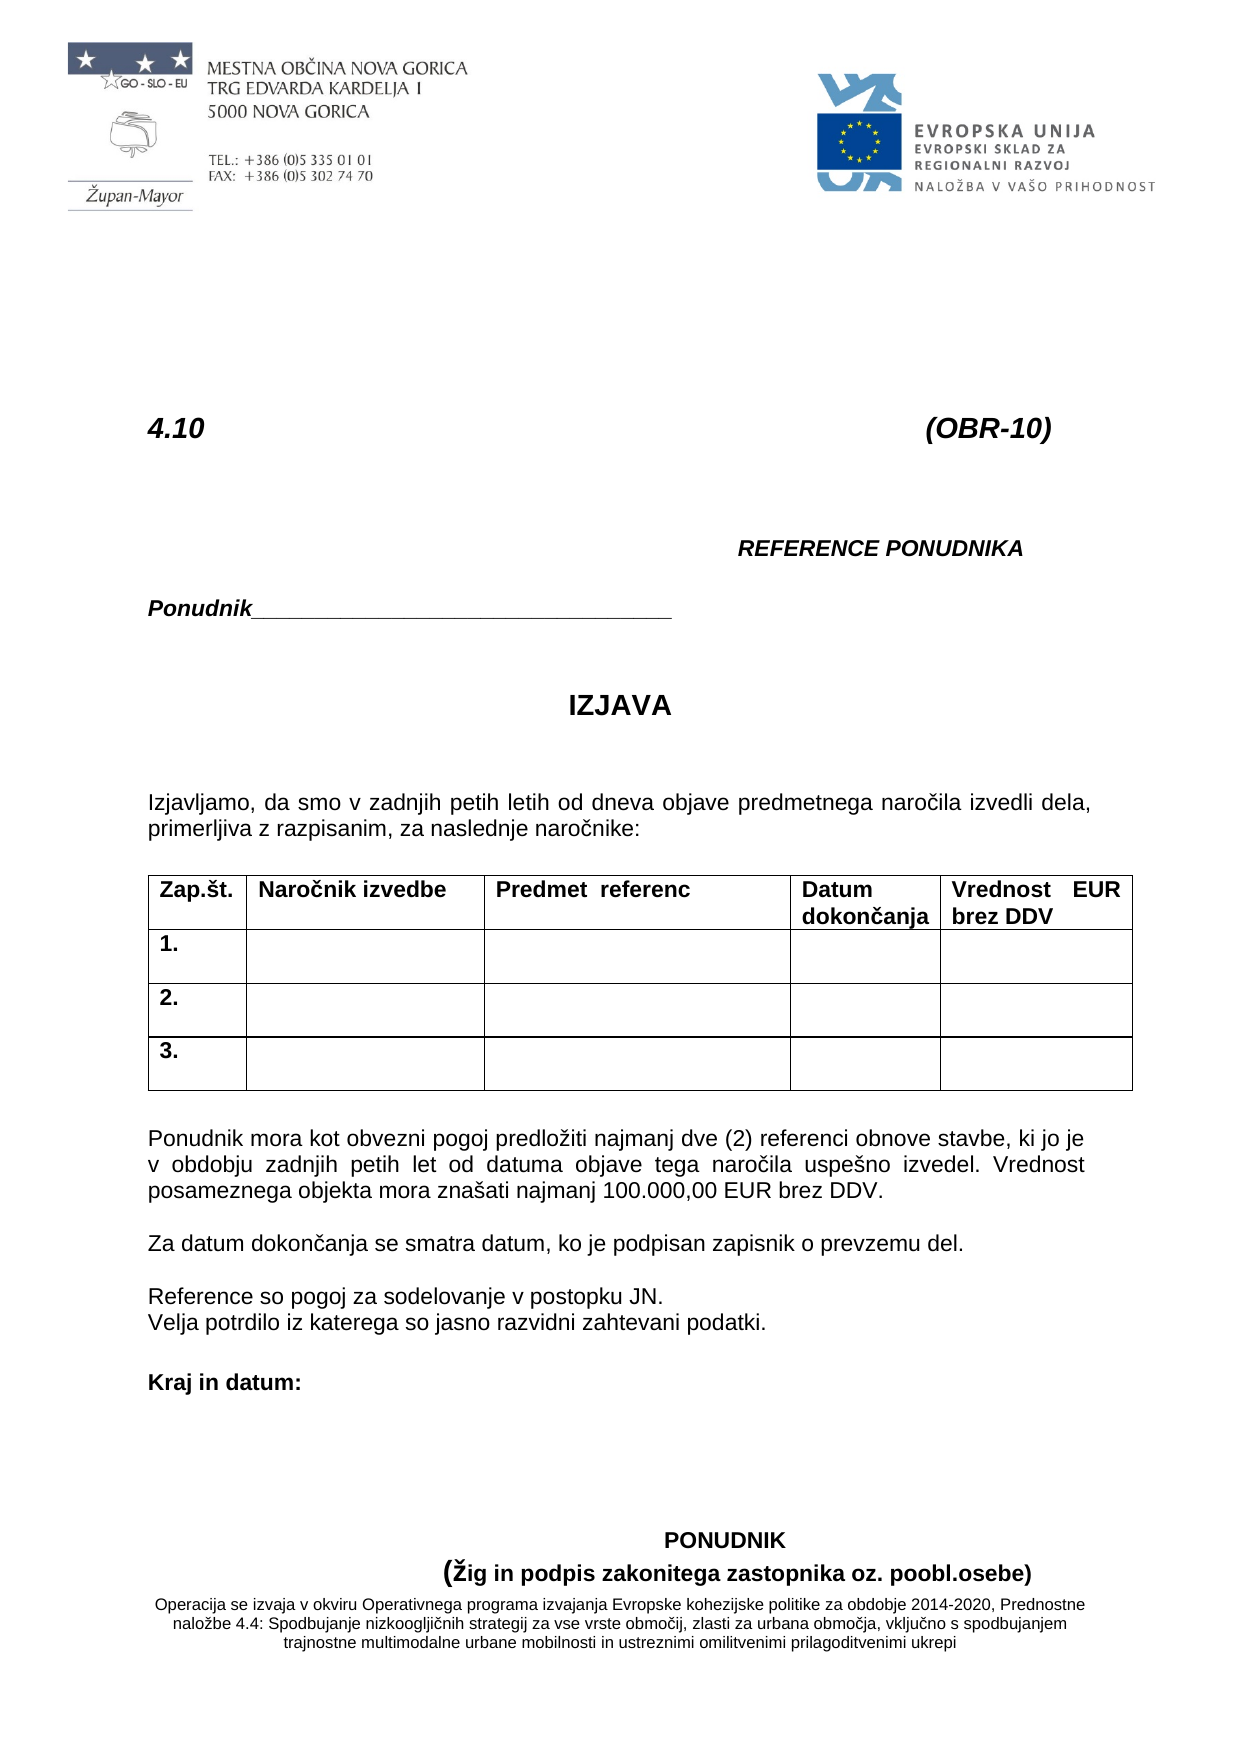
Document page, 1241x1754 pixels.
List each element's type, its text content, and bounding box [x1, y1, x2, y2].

text Izjavljamo, da smo v zadnjih petih letih od dneva objave predmetnega naročila izvedli dela, primerljiva z razpisanim, za naslednje naročnike: [148, 789, 1093, 842]
text Ponudnik_________________________________ [148, 595, 1093, 621]
text IZJAVA [148, 688, 1093, 722]
table_cell 2. [149, 984, 246, 1036]
text Reference so pogoj za sodelovanje v postopku JN. [148, 1283, 1093, 1309]
text Ponudnik mora kot obvezni pogoj predložiti najmanj dve (2) referenci obnove stavbe, ki jo je v obdobju zadnjih petih let od datuma objave tega naročila uspešno izvedel. Vrednost posameznega objekta mora znašati najmanj 100.000,00 EUR brez DDV. [148, 1125, 1085, 1204]
table_cell [485, 1038, 790, 1090]
table_cell [247, 984, 484, 1036]
table_header Naročnik izvedbe [247, 876, 484, 929]
table_cell [247, 1038, 484, 1090]
list (OBR-10) [148, 411, 1093, 445]
table_header Datum dokončanja [791, 876, 940, 929]
table_header Vrednost EUR brez DDV [941, 876, 1132, 929]
table_cell 3. [149, 1038, 246, 1090]
text Za datum dokončanja se smatra datum, ko je podpisan zapisnik o prevzemu del. [148, 1230, 1085, 1257]
table_cell [941, 1038, 1132, 1090]
table_header Zap.št. [149, 876, 246, 929]
table_cell [485, 984, 790, 1036]
text REFERENCE PONUDNIKA [738, 535, 1093, 561]
text Velja potrdilo iz katerega so jasno razvidni zahtevani podatki. [148, 1309, 1093, 1336]
picture [730, 23, 1202, 252]
table_cell [941, 984, 1132, 1036]
text PONUDNIK [148, 1527, 1093, 1554]
table_cell 1. [149, 930, 246, 983]
table_cell [791, 984, 940, 1036]
text (žig in podpis zakonitega zastopnika oz. poobl.osebe) [148, 1554, 1093, 1587]
picture [67, 42, 472, 215]
table_cell [791, 1038, 940, 1090]
table_cell [247, 930, 484, 983]
table_cell [941, 930, 1132, 983]
table_header Predmet referenc [485, 876, 790, 929]
table_cell [485, 930, 790, 983]
text Kraj in datum: [148, 1369, 1093, 1396]
table_cell [791, 930, 940, 983]
